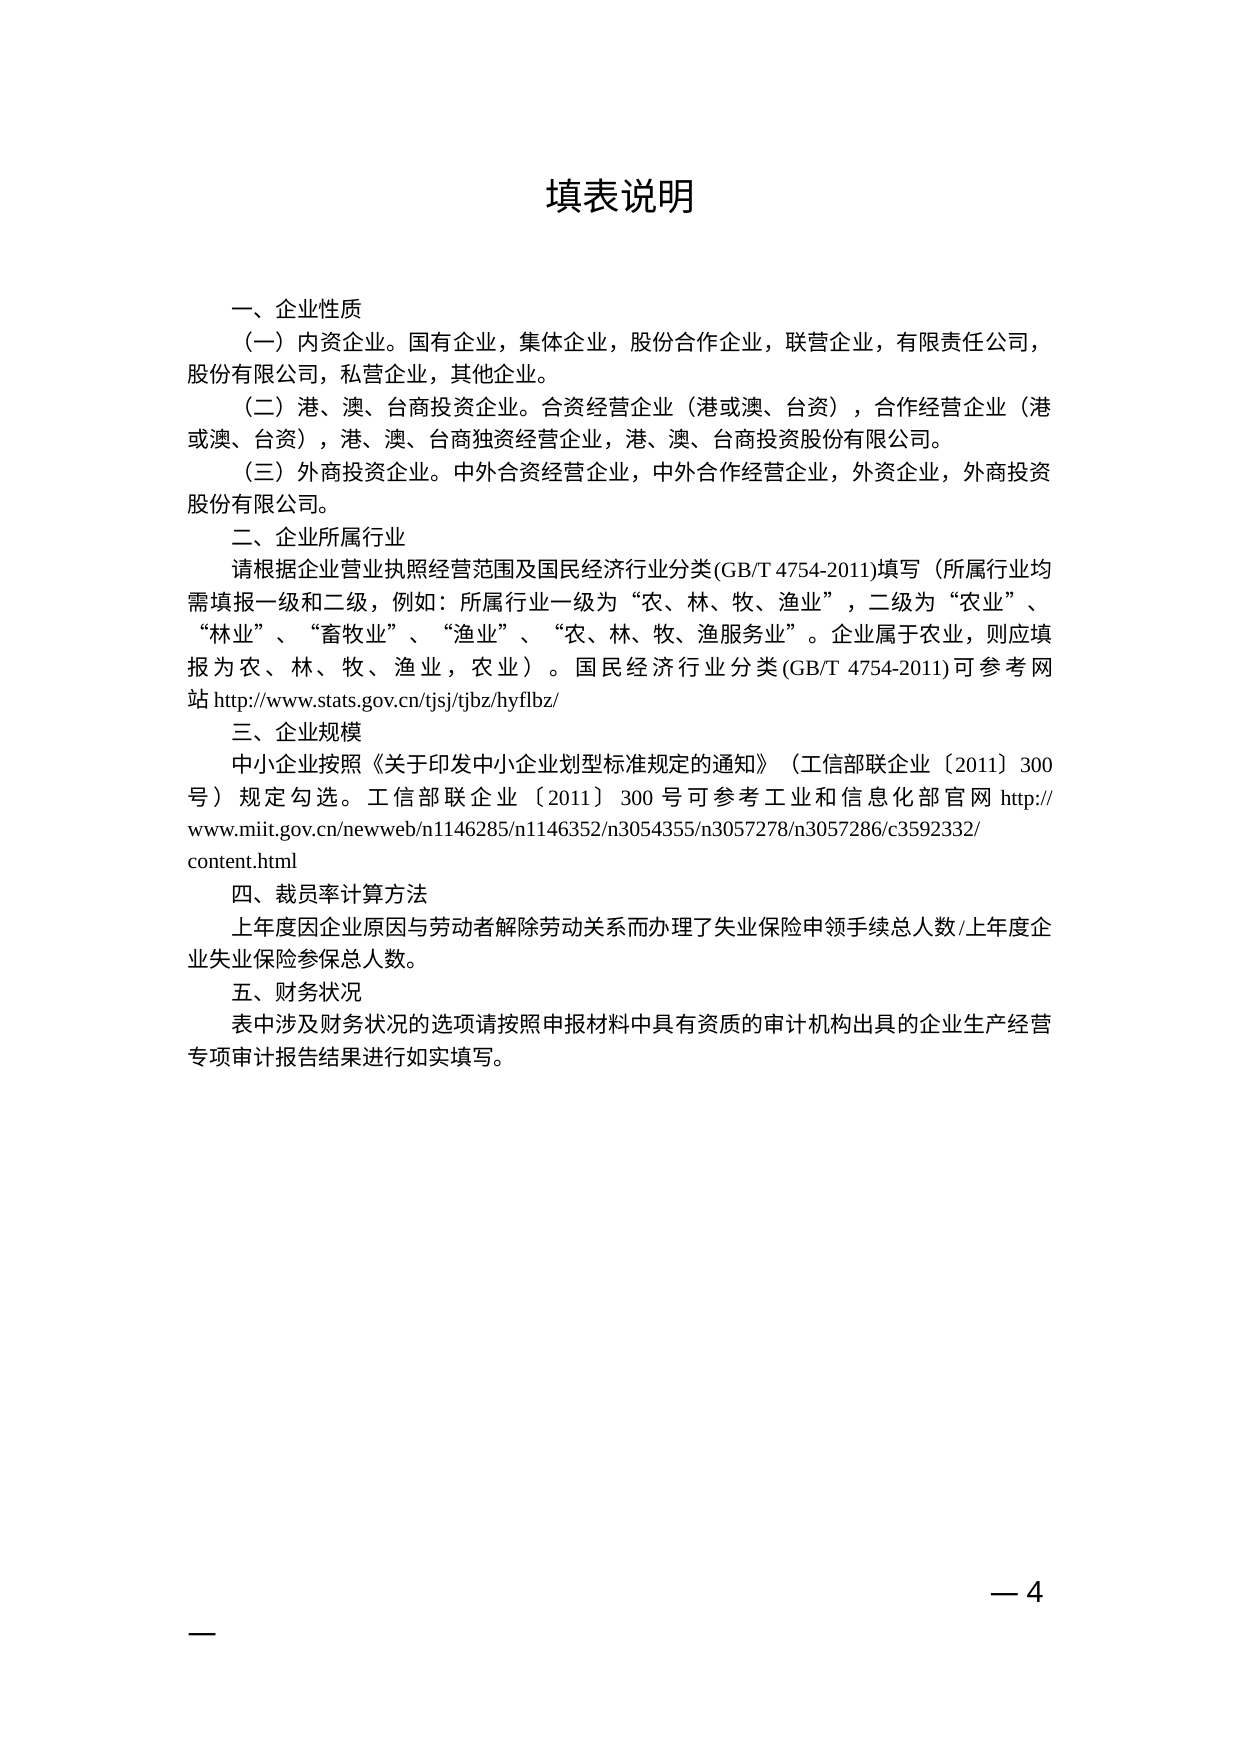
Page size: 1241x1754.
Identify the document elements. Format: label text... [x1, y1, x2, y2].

text 一、企业性质 [187, 292, 1053, 324]
text 上年度因企业原因与劳动者解除劳动关系而办理了失业保险申领手续总人数/上年度企业失业保险参保总人数。 [187, 909, 1053, 974]
text 三、企业规模 [187, 714, 1053, 747]
text 中小企业按照《关于印发中小企业划型标准规定的通知》（工信部联企业〔2011〕300号）规定勾选。工信部联企业〔2011〕300号可参考工业和信息化部官网http://www.miit.gov.cn/newweb/n1146285/n1146352/n3054355/n3057278/n3057286/c3592332/content.html [187, 747, 1053, 877]
text （二）港、澳、台商投资企业。合资经营企业（港或澳、台资），合作经营企业（港或澳、台资），港、澳、台商独资经营企业，港、澳、台商投资股份有限公司。 [187, 389, 1053, 454]
text 四、裁员率计算方法 [187, 877, 1053, 909]
text 五、财务状况 [187, 974, 1053, 1007]
text 二、企业所属行业 [187, 519, 1053, 552]
text 填表说明 [187, 162, 1053, 227]
text 请根据企业营业执照经营范围及国民经济行业分类(GB/T 4754-2011)填写（所属行业均需填报一级和二级，例如：所属行业一级为“农、林、牧、渔业”，二级为“农业”、“林业”、“畜牧业”、“渔业”、“农、林、牧、渔服务业”。企业属于农业，则应填报为农、林、牧、渔业，农业）。国民经济行业分类(GB/T 4754-2011)可参考网站http://www.stats.gov.cn/tjsj/tjbz/hyflbz/ [187, 552, 1053, 714]
text （一）内资企业。国有企业，集体企业，股份合作企业，联营企业，有限责任公司，股份有限公司，私营企业，其他企业。 [187, 324, 1053, 389]
text （三）外商投资企业。中外合资经营企业，中外合作经营企业，外资企业，外商投资股份有限公司。 [187, 454, 1053, 519]
text 表中涉及财务状况的选项请按照申报材料中具有资质的审计机构出具的企业生产经营专项审计报告结果进行如实填写。 [187, 1007, 1053, 1072]
